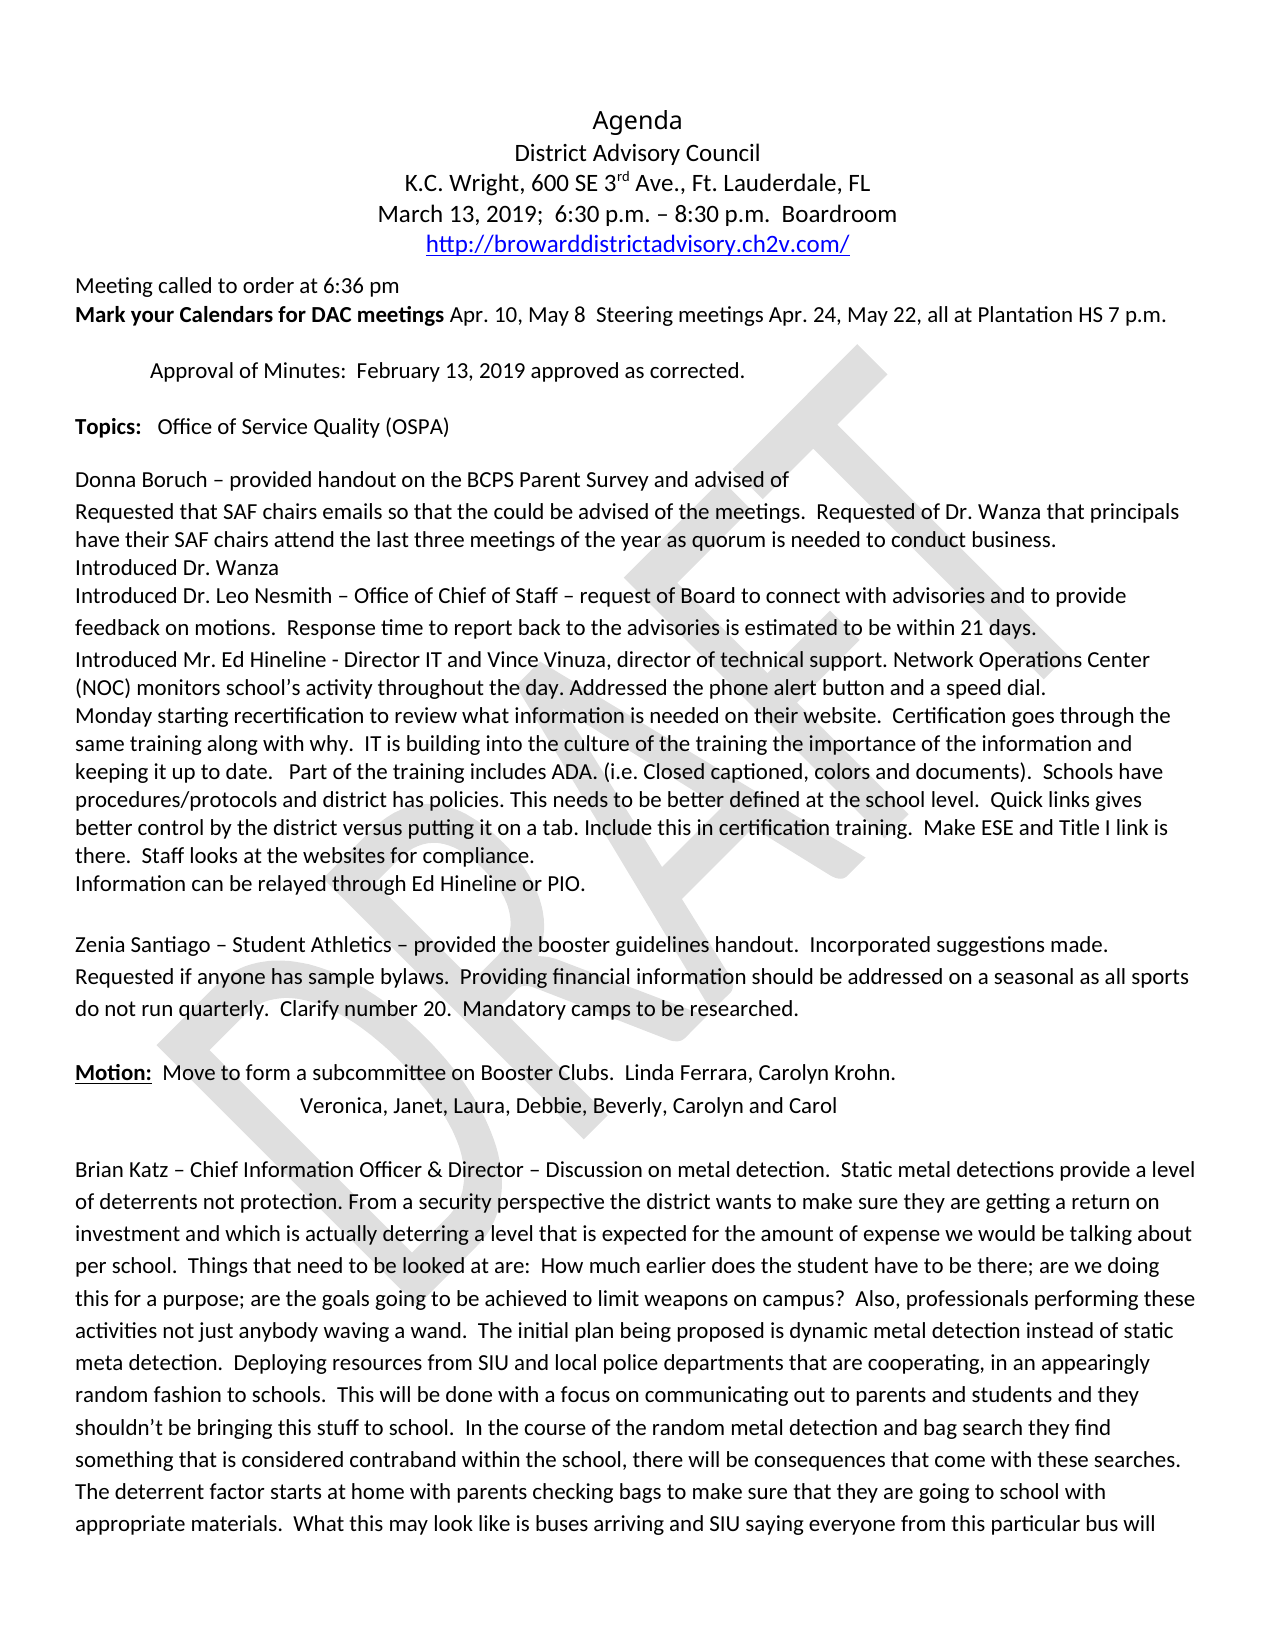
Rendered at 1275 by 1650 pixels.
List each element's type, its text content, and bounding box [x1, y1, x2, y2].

text Topics: Office of Service Quality (OSPA) [75, 412, 1200, 440]
text Monday starting recertification to review what information is needed on their website. Certification goes through the same training along with why. IT is building into the culture of the training the importance of the information and keeping it up to date. Part of the training includes ADA. (i.e. Closed captioned, colors and documents). Schools have procedures/protocols and district has policies. This needs to be better defined at the school level. Quick links gives better control by the district versus putting it on a tab. Include this in certification training. Make ESE and Title I link is there. Staff looks at the websites for compliance. [75, 701, 1200, 869]
text Requested that SAF chairs emails so that the could be advised of the meetings. Requested of Dr. Wanza that principals have their SAF chairs attend the last three meetings of the year as quorum is needed to conduct business. [75, 497, 1200, 553]
text K.C. Wright, 600 SE 3rd Ave., Ft. Lauderdale, FL [75, 168, 1200, 198]
text http://browarddistrictadvisory.ch2v.com/ [75, 229, 1200, 259]
text Donna Boruch – provided handout on the BCPS Parent Survey and advised of [75, 465, 1200, 493]
text Introduced Dr. Wanza [75, 553, 1200, 581]
text Introduced Mr. Ed Hineline - Director IT and Vince Vinuza, director of technical support. Network Operations Center (NOC) monitors school’s activity throughout the day. Addressed the phone alert button and a speed dial. [75, 645, 1200, 701]
text Zenia Santiago – Student Athletics – provided the booster guidelines handout. Incorporated suggestions made. Requested if anyone has sample bylaws. Providing financial information should be addressed on a seasonal as all sports do not run quarterly. Clarify number 20. Mandatory camps to be researched. [75, 930, 1200, 1022]
text Approval of Minutes: February 13, 2019 approved as corrected. [75, 356, 1200, 384]
text Introduced Dr. Leo Nesmith – Office of Chief of Staff – request of Board to connect with advisories and to provide feedback on motions. Response time to report back to the advisories is estimated to be within 21 days. [75, 581, 1200, 641]
text Veronica, Janet, Laura, Debbie, Beverly, Carolyn and Carol [150, 1091, 1200, 1119]
text Motion: Move to form a subcommittee on Booster Clubs. Linda Ferrara, Carolyn Krohn. [75, 1058, 1200, 1087]
text March 13, 2019; 6:30 p.m. – 8:30 p.m. Boardroom [75, 198, 1200, 229]
text Information can be relayed through Ed Hineline or PIO. [75, 869, 1200, 898]
text Mark your Calendars for DAC meetings Apr. 10, May 8 Steering meetings Apr. 24, May 22, all at Plantation HS 7 p.m. [75, 300, 1200, 328]
text Meeting called to order at 6:36 pm [75, 272, 1200, 300]
text Agenda [75, 103, 1200, 137]
text Brian Katz – Chief Information Officer & Director – Discussion on metal detection. Static metal detections provide a level of deterrents not protection. From a security perspective the district wants to make sure they are getting a return on investment and which is actually deterring a level that is expected for the amount of expense we would be talking about per school. Things that need to be looked at are: How much earlier does the student have to be there; are we doing this for a purpose; are the goals going to be achieved to limit weapons on campus? Also, professionals performing these activities not just anybody waving a wand. The initial plan being proposed is dynamic metal detection instead of static meta detection. Deploying resources from SIU and local police departments that are cooperating, in an appearingly random fashion to schools. This will be done with a focus on communicating out to parents and students and they shouldn’t be bringing this stuff to school. In the course of the random metal detection and bag search they find something that is considered contraband within the school, there will be consequences that come with these searches. [75, 1155, 1200, 1473]
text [75, 1477, 1200, 1537]
text District Advisory Council [75, 137, 1200, 168]
